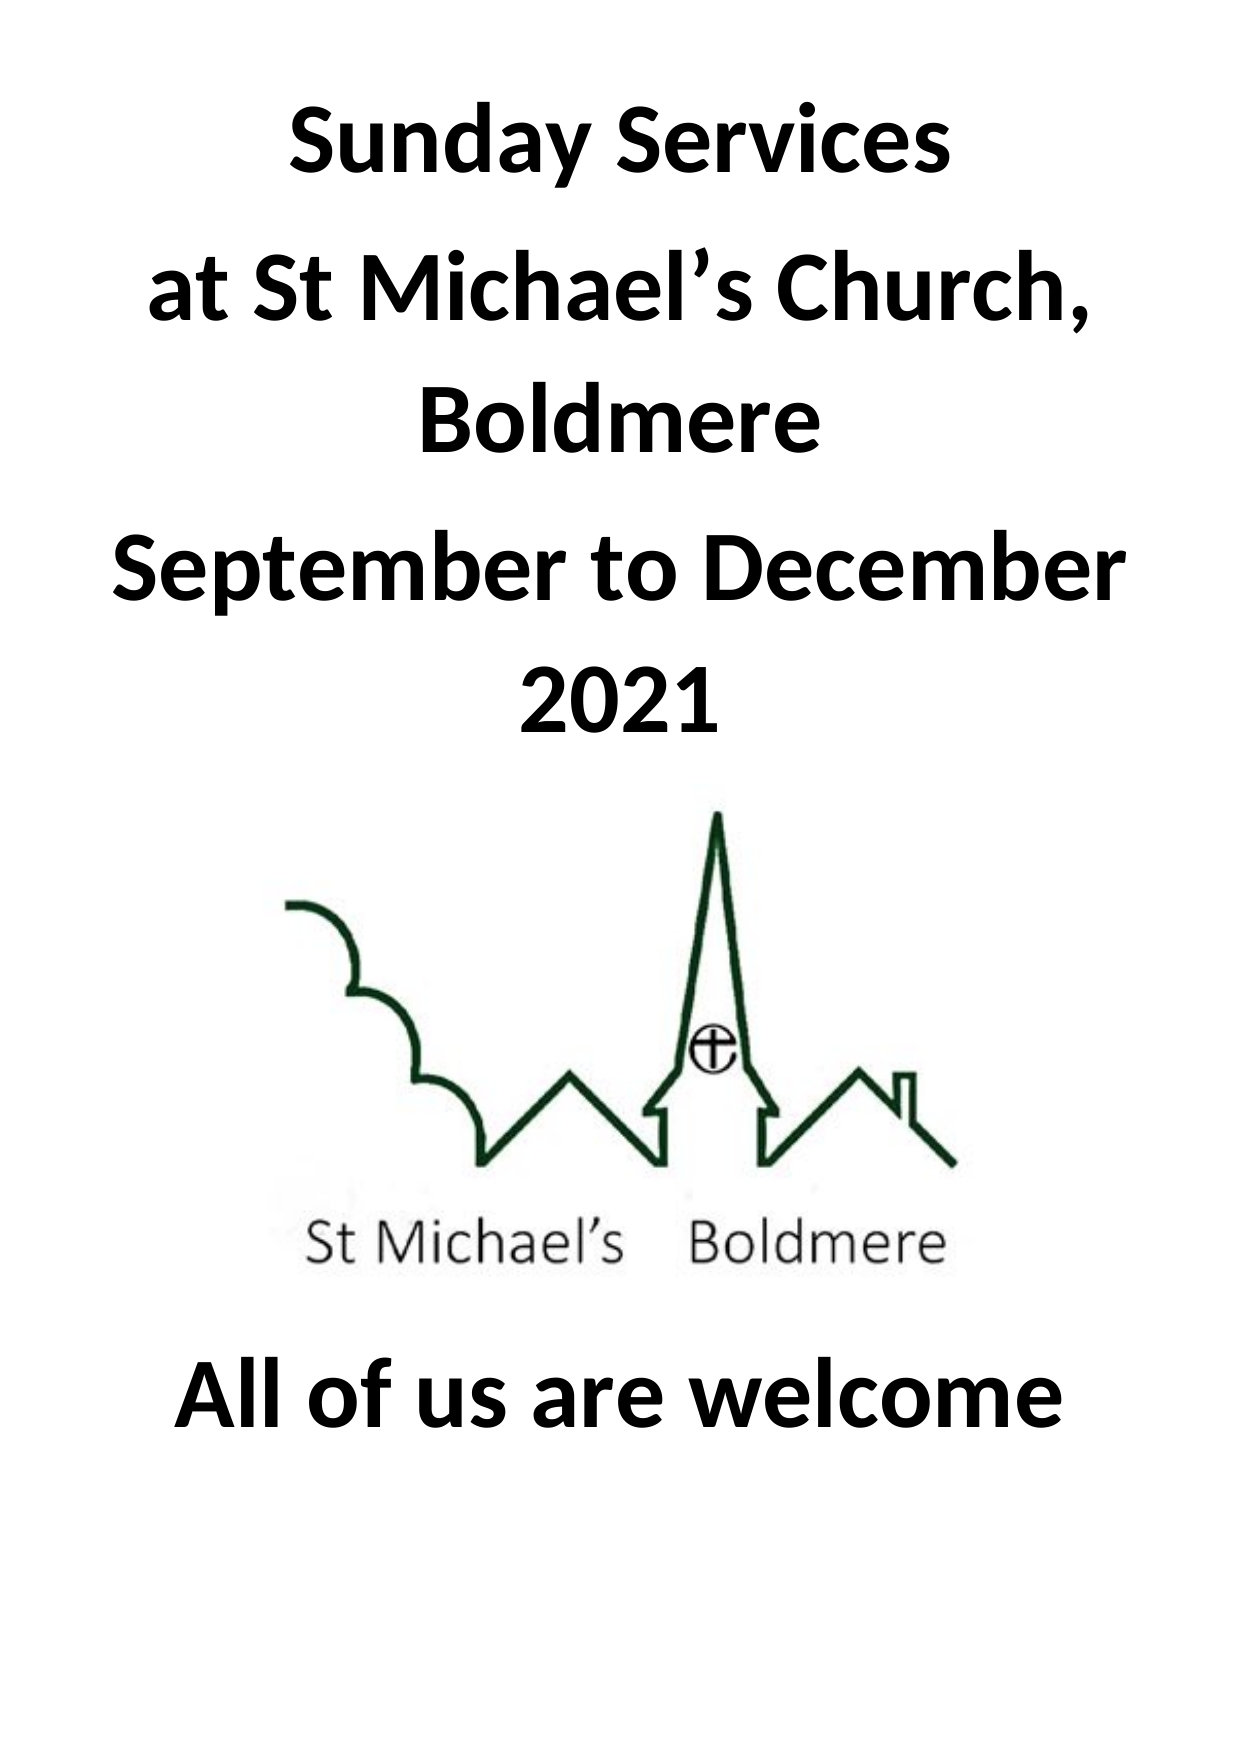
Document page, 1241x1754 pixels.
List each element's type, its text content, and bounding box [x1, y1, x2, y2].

text at St Michael’s Church, Boldmere [75, 223, 1165, 477]
text Sunday Services [75, 75, 1165, 197]
text September to December 2021 [75, 504, 1165, 757]
text All of us are welcome [75, 1331, 1165, 1453]
picture [232, 783, 1008, 1312]
